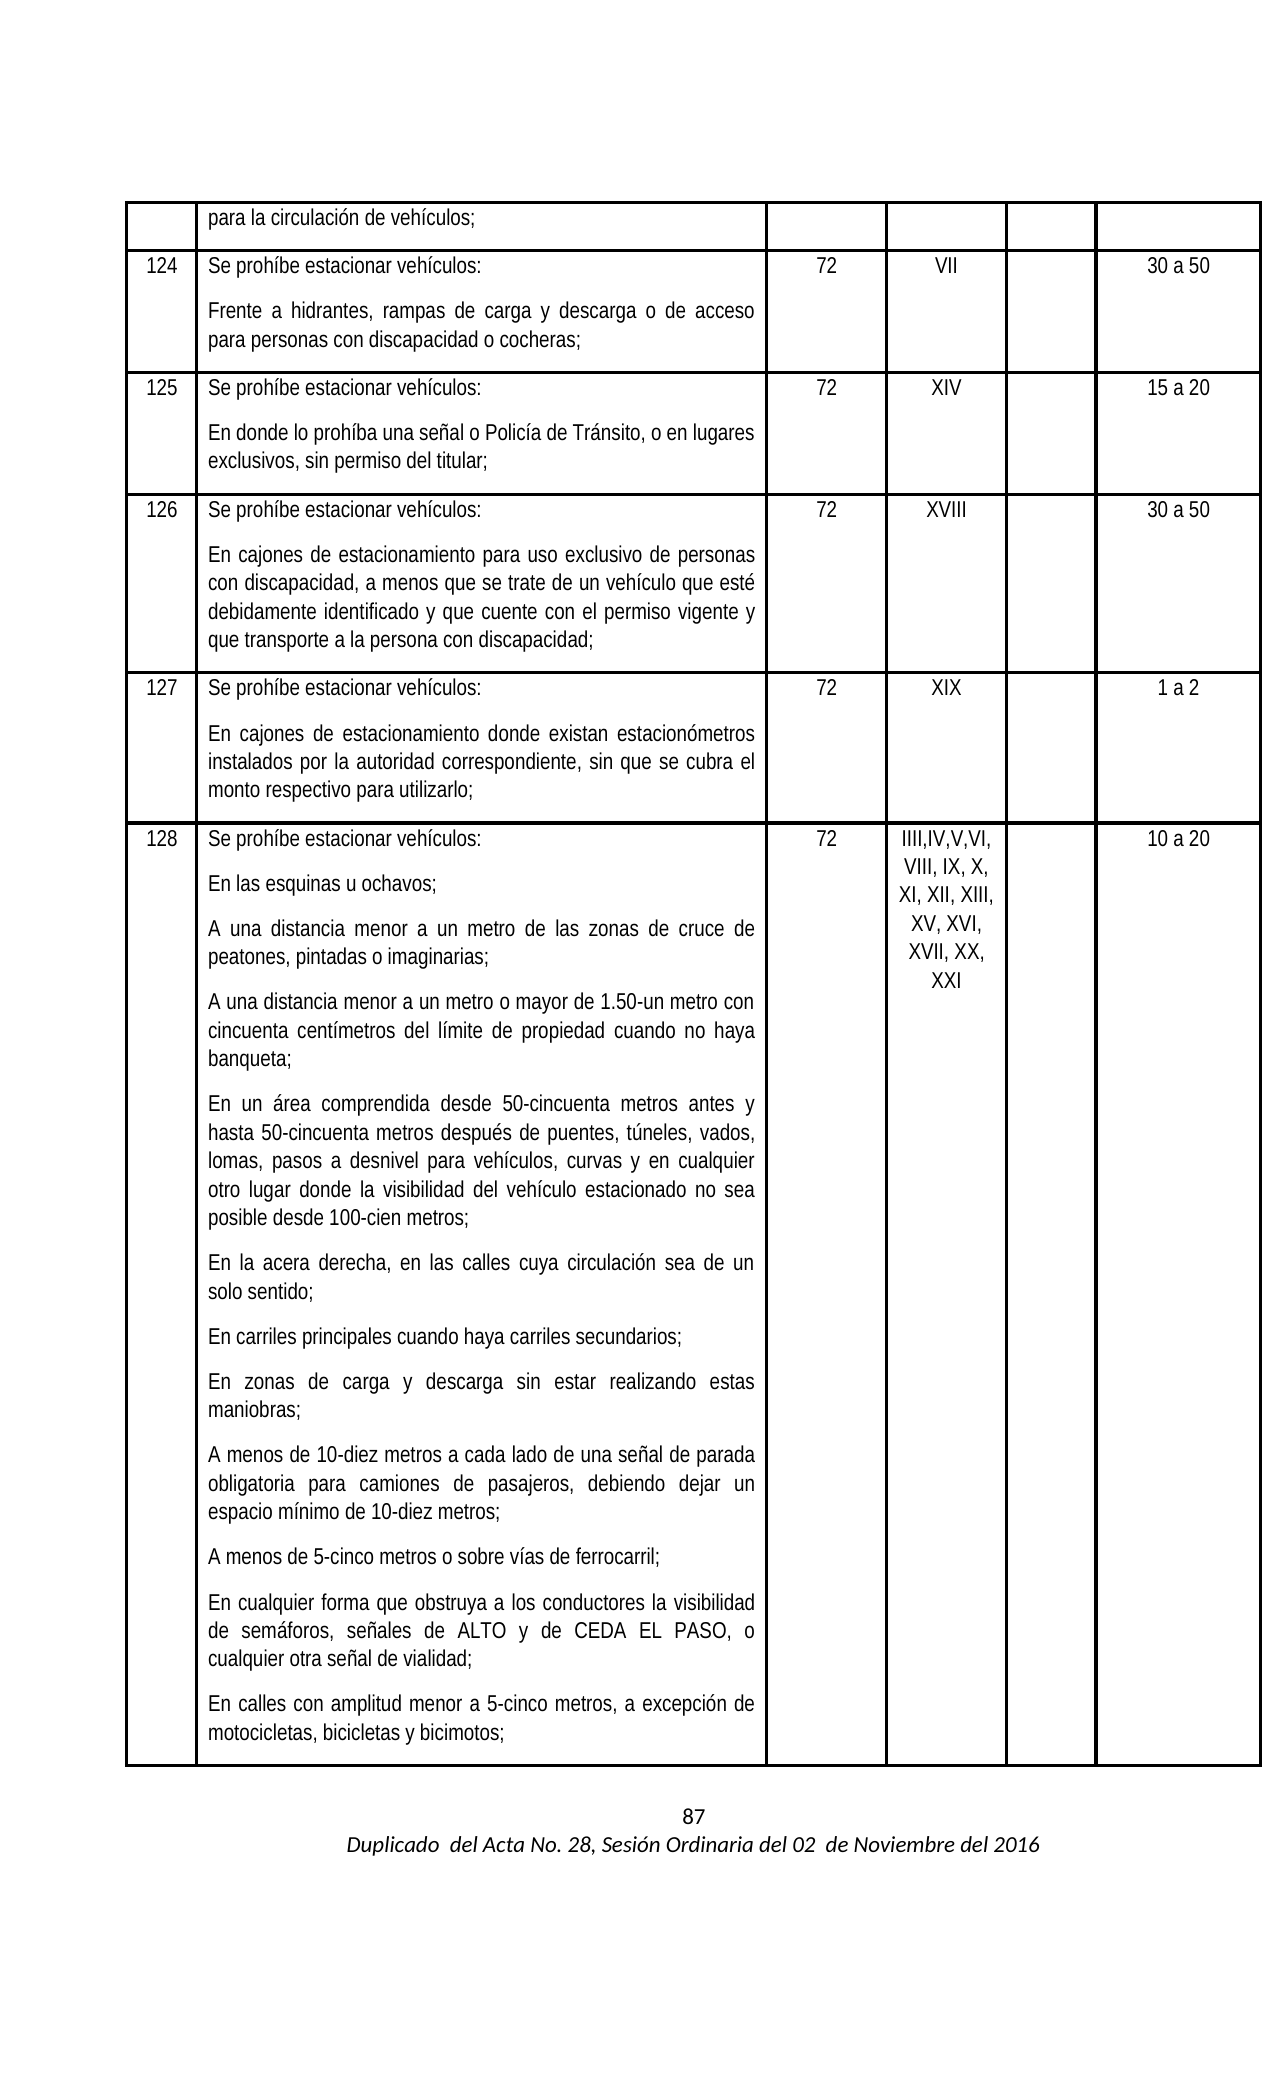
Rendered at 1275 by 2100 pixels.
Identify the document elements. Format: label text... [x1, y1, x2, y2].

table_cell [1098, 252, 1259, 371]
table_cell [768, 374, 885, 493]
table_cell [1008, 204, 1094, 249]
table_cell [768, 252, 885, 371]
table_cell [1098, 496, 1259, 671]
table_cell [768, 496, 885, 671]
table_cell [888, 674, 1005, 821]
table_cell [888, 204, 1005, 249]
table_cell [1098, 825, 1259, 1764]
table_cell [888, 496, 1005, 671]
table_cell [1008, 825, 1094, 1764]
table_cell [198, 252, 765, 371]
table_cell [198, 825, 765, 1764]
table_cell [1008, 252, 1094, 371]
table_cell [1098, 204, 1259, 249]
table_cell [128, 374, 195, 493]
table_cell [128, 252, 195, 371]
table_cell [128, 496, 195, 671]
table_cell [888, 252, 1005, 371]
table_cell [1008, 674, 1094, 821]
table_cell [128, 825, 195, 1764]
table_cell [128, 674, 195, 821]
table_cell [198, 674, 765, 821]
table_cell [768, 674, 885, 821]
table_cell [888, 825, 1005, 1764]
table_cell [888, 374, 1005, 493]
table_cell 123 [128, 204, 195, 249]
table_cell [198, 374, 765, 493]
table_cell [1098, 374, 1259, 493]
table_cell 72 [768, 204, 885, 249]
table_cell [198, 204, 765, 249]
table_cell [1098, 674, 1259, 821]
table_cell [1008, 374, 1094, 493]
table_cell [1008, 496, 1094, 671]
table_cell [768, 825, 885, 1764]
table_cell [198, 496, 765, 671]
